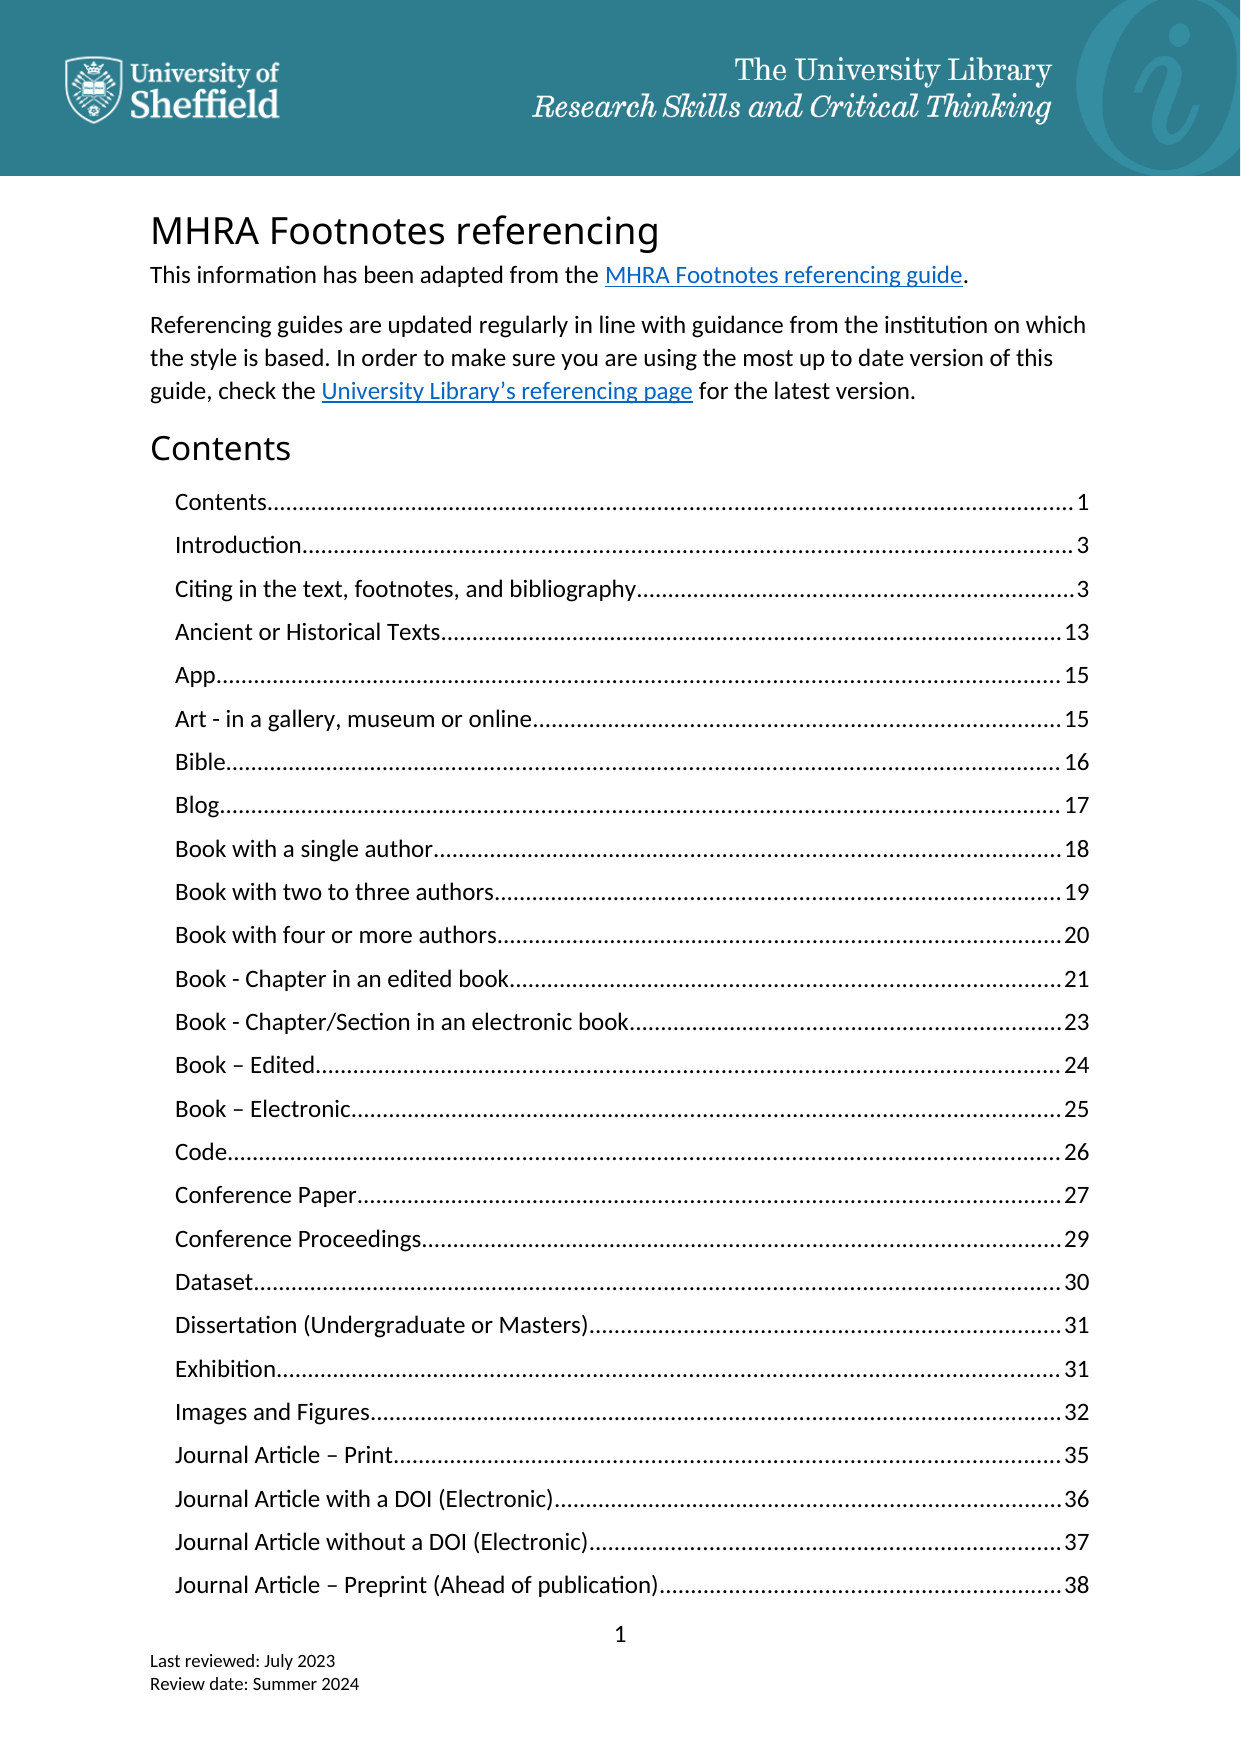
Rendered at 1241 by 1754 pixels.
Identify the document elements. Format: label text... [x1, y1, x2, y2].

text Journal Article – Preprint (Ahead of publication) 38 [175, 1569, 1090, 1600]
text Ancient or Historical Texts 13 [175, 616, 1090, 647]
text Journal Article without a DOI (Electronic) 37 [175, 1526, 1090, 1557]
text Conference Paper 27 [175, 1179, 1090, 1210]
text Citing in the text, footnotes, and bibliography 3 [175, 573, 1090, 603]
text Book with two to three authors 19 [175, 876, 1090, 907]
text Bible 16 [175, 746, 1090, 777]
text Journal Article – Print 35 [175, 1439, 1090, 1470]
text Dataset 30 [175, 1266, 1090, 1297]
text This information has been adapted from the MHRA Footnotes referencing guide. [150, 259, 1090, 290]
text Journal Article with a DOI (Electronic) 36 [175, 1483, 1090, 1513]
text Conference Proceedings 29 [175, 1223, 1090, 1253]
text Art - in a gallery, museum or online 15 [175, 703, 1090, 733]
subtitle MHRA Footnotes referencing [150, 175, 1090, 256]
subtitle Contents [150, 424, 1090, 470]
text Dissertation (Undergraduate or Masters) 31 [175, 1309, 1090, 1340]
text Introduction 3 [175, 529, 1090, 560]
picture [0, 0, 1241, 176]
text Book - Chapter in an edited book 21 [175, 963, 1090, 993]
text Images and Figures 32 [175, 1396, 1090, 1427]
text Book – Electronic 25 [175, 1093, 1090, 1123]
text Book – Edited 24 [175, 1049, 1090, 1080]
text App 15 [175, 659, 1090, 690]
text Referencing guides are updated regularly in line with guidance from the institution on which the style is based. In order to make sure you are using the most up to date version of this guide, check the University Library’s referencing page for the latest version. [150, 309, 1090, 406]
text Blog 17 [175, 789, 1090, 820]
text Book with a single author 18 [175, 833, 1090, 863]
text Contents 1 [175, 486, 1090, 517]
text Exhibition 31 [175, 1353, 1090, 1383]
text Code 26 [175, 1136, 1090, 1167]
text Book with four or more authors 20 [175, 919, 1090, 950]
text Book - Chapter/Section in an electronic book 23 [175, 1006, 1090, 1037]
